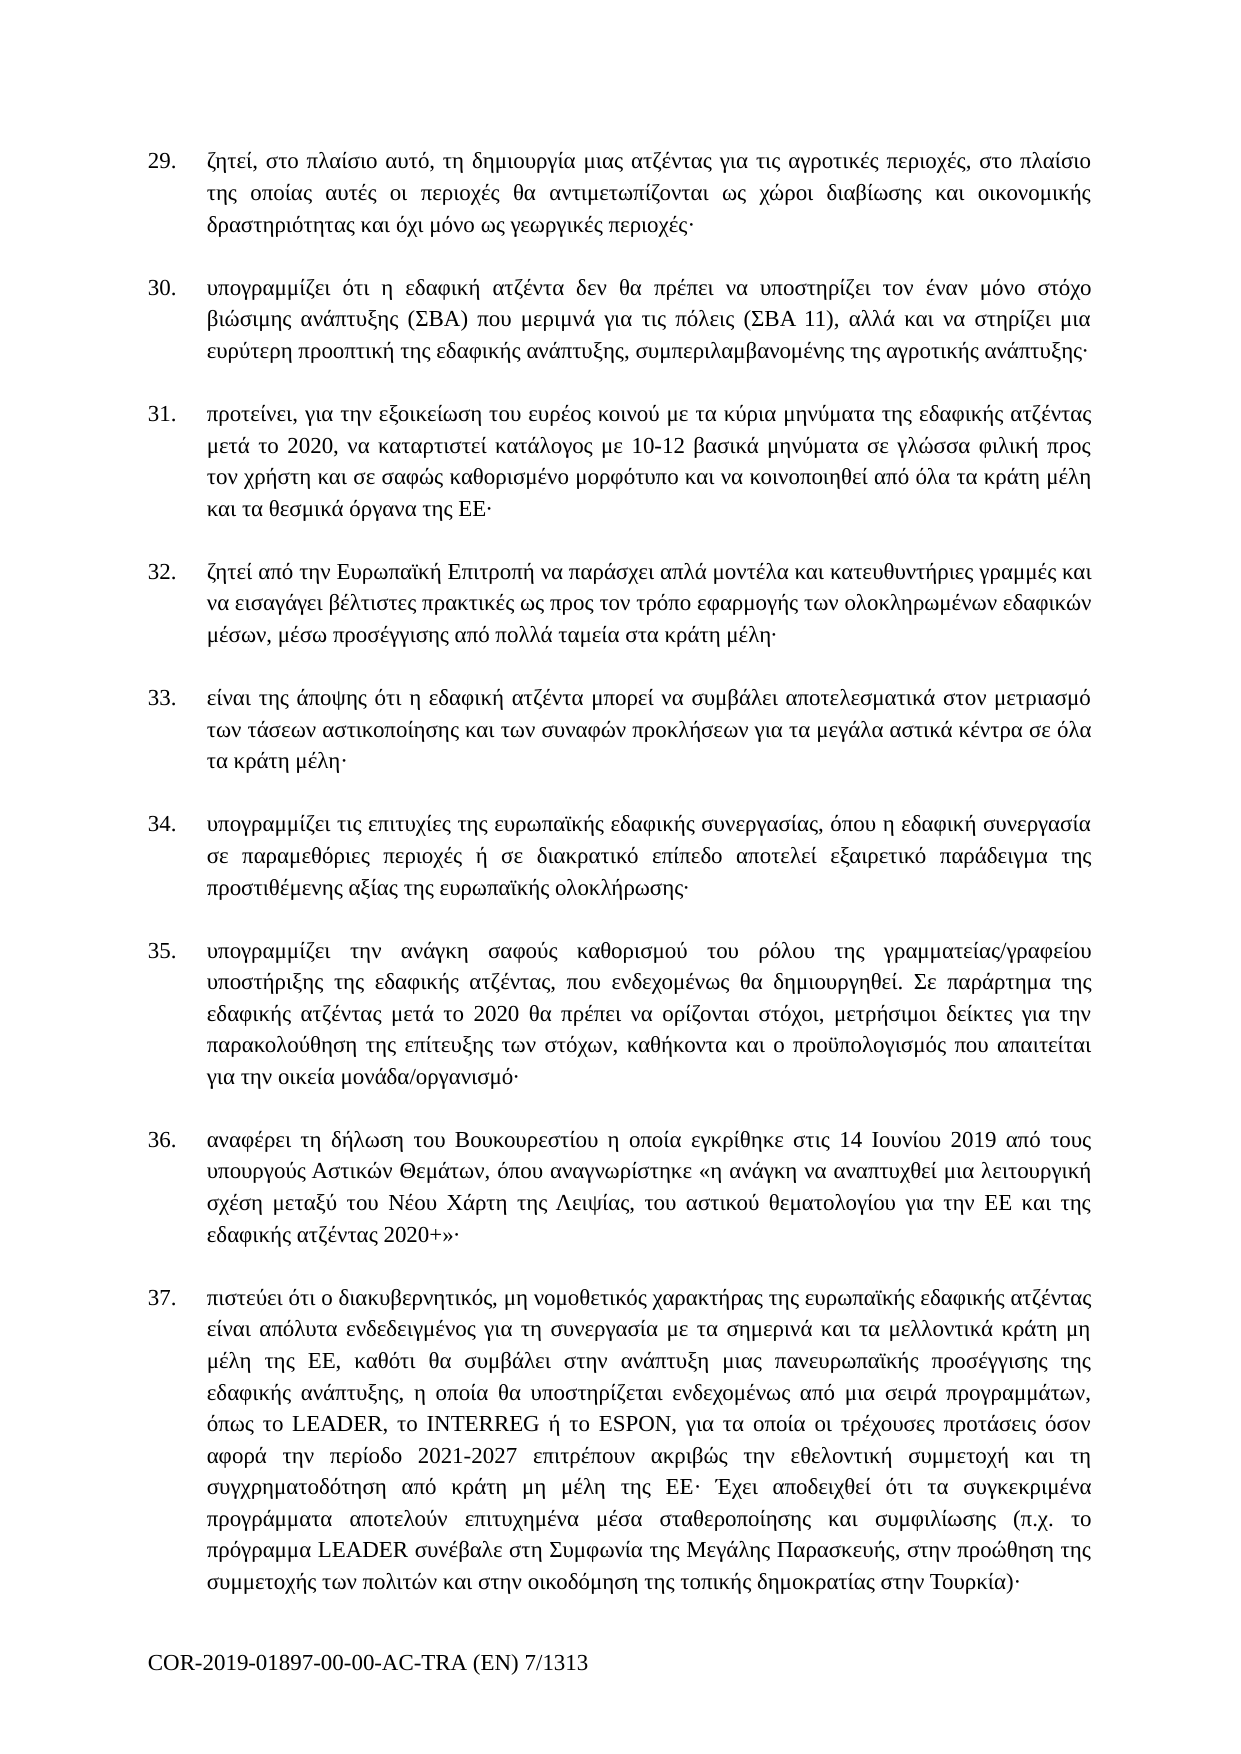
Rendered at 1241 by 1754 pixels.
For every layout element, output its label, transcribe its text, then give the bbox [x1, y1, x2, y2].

subtitle είναι της άποψης ότι η εδαφική ατζέντα μπορεί να συμβάλει αποτελεσματικά στον μετριασμό των τάσεων αστικοποίησης και των συναφών προκλήσεων για τα μεγάλα αστικά κέντρα σε όλα τα κράτη μέλη· [148, 684, 1093, 774]
subtitle πιστεύει ότι ο διακυβερνητικός, μη νομοθετικός χαρακτήρας της ευρωπαϊκής εδαφικής ατζέντας είναι απόλυτα ενδεδειγμένος για τη συνεργασία με τα σημερινά και τα μελλοντικά κράτη μη μέλη της ΕΕ, καθότι θα συμβάλει στην ανάπτυξη μιας πανευρωπαϊκής προσέγγισης της εδαφικής ανάπτυξης, η οποία θα υποστηρίζεται ενδεχομένως από μια σειρά προγραμμάτων, όπως το LEADER, το INTERREG ή το ESPON, για τα οποία οι τρέχουσες προτάσεις όσον αφορά την περίοδο 2021-2027 επιτρέπουν ακριβώς την εθελοντική συμμετοχή και τη συγχρηματοδότηση από κράτη μη μέλη της ΕΕ· Έχει αποδειχθεί ότι τα συγκεκριμένα προγράμματα αποτελούν επιτυχημένα μέσα σταθεροποίησης και συμφιλίωσης (π.χ. το πρόγραμμα LEADER συνέβαλε στη Συμφωνία της Μεγάλης Παρασκευής, στην προώθηση της συμμετοχής των πολιτών και στην οικοδόμηση της τοπικής δημοκρατίας στην Τουρκία)· [148, 1284, 1093, 1594]
subtitle ζητεί, στο πλαίσιο αυτό, τη δημιουργία μιας ατζέντας για τις αγροτικές περιοχές, στο πλαίσιο της οποίας αυτές οι περιοχές θα αντιμετωπίζονται ως χώροι διαβίωσης και οικονομικής δραστηριότητας και όχι μόνο ως γεωργικές περιοχές· [148, 148, 1093, 237]
subtitle υπογραμμίζει την ανάγκη σαφούς καθορισμού του ρόλου της γραμματείας/γραφείου υποστήριξης της εδαφικής ατζέντας, που ενδεχομένως θα δημιουργηθεί. Σε παράρτημα της εδαφικής ατζέντας μετά το 2020 θα πρέπει να ορίζονται στόχοι, μετρήσιμοι δείκτες για την παρακολούθηση της επίτευξης των στόχων, καθήκοντα και ο προϋπολογισμός που απαιτείται για την οικεία μονάδα/οργανισμό· [148, 937, 1093, 1089]
subtitle αναφέρει τη δήλωση του Βουκουρεστίου η οποία εγκρίθηκε στις 14 Ιουνίου 2019 από τους υπουργούς Αστικών Θεμάτων, όπου αναγνωρίστηκε «η ανάγκη να αναπτυχθεί μια λειτουργική σχέση μεταξύ του Νέου Χάρτη της Λειψίας, του αστικού θεματολογίου για την ΕΕ και της εδαφικής ατζέντας 2020+»· [148, 1126, 1093, 1247]
subtitle υπογραμμίζει τις επιτυχίες της ευρωπαϊκής εδαφικής συνεργασίας, όπου η εδαφική συνεργασία σε παραμεθόριες περιοχές ή σε διακρατικό επίπεδο αποτελεί εξαιρετικό παράδειγμα της προστιθέμενης αξίας της ευρωπαϊκής ολοκλήρωσης· [148, 810, 1093, 900]
subtitle υπογραμμίζει ότι η εδαφική ατζέντα δεν θα πρέπει να υποστηρίζει τον έναν μόνο στόχο βιώσιμης ανάπτυξης (ΣΒΑ) που μεριμνά για τις πόλεις (ΣΒΑ 11), αλλά και να στηρίζει μια ευρύτερη προοπτική της εδαφικής ανάπτυξης, συμπεριλαμβανομένης της αγροτικής ανάπτυξης· [148, 274, 1093, 363]
subtitle προτείνει, για την εξοικείωση του ευρέος κοινού με τα κύρια μηνύματα της εδαφικής ατζέντας μετά το 2020, να καταρτιστεί κατάλογος με 10-12 βασικά μηνύματα σε γλώσσα φιλική προς τον χρήστη και σε σαφώς καθορισμένο μορφότυπο και να κοινοποιηθεί από όλα τα κράτη μέλη και τα θεσμικά όργανα της ΕΕ· [148, 400, 1093, 521]
subtitle ζητεί από την Ευρωπαϊκή Επιτροπή να παράσχει απλά μοντέλα και κατευθυντήριες γραμμές και να εισαγάγει βέλτιστες πρακτικές ως προς τον τρόπο εφαρμογής των ολοκληρωμένων εδαφικών μέσων, μέσω προσέγγισης από πολλά ταμεία στα κράτη μέλη· [148, 558, 1093, 647]
